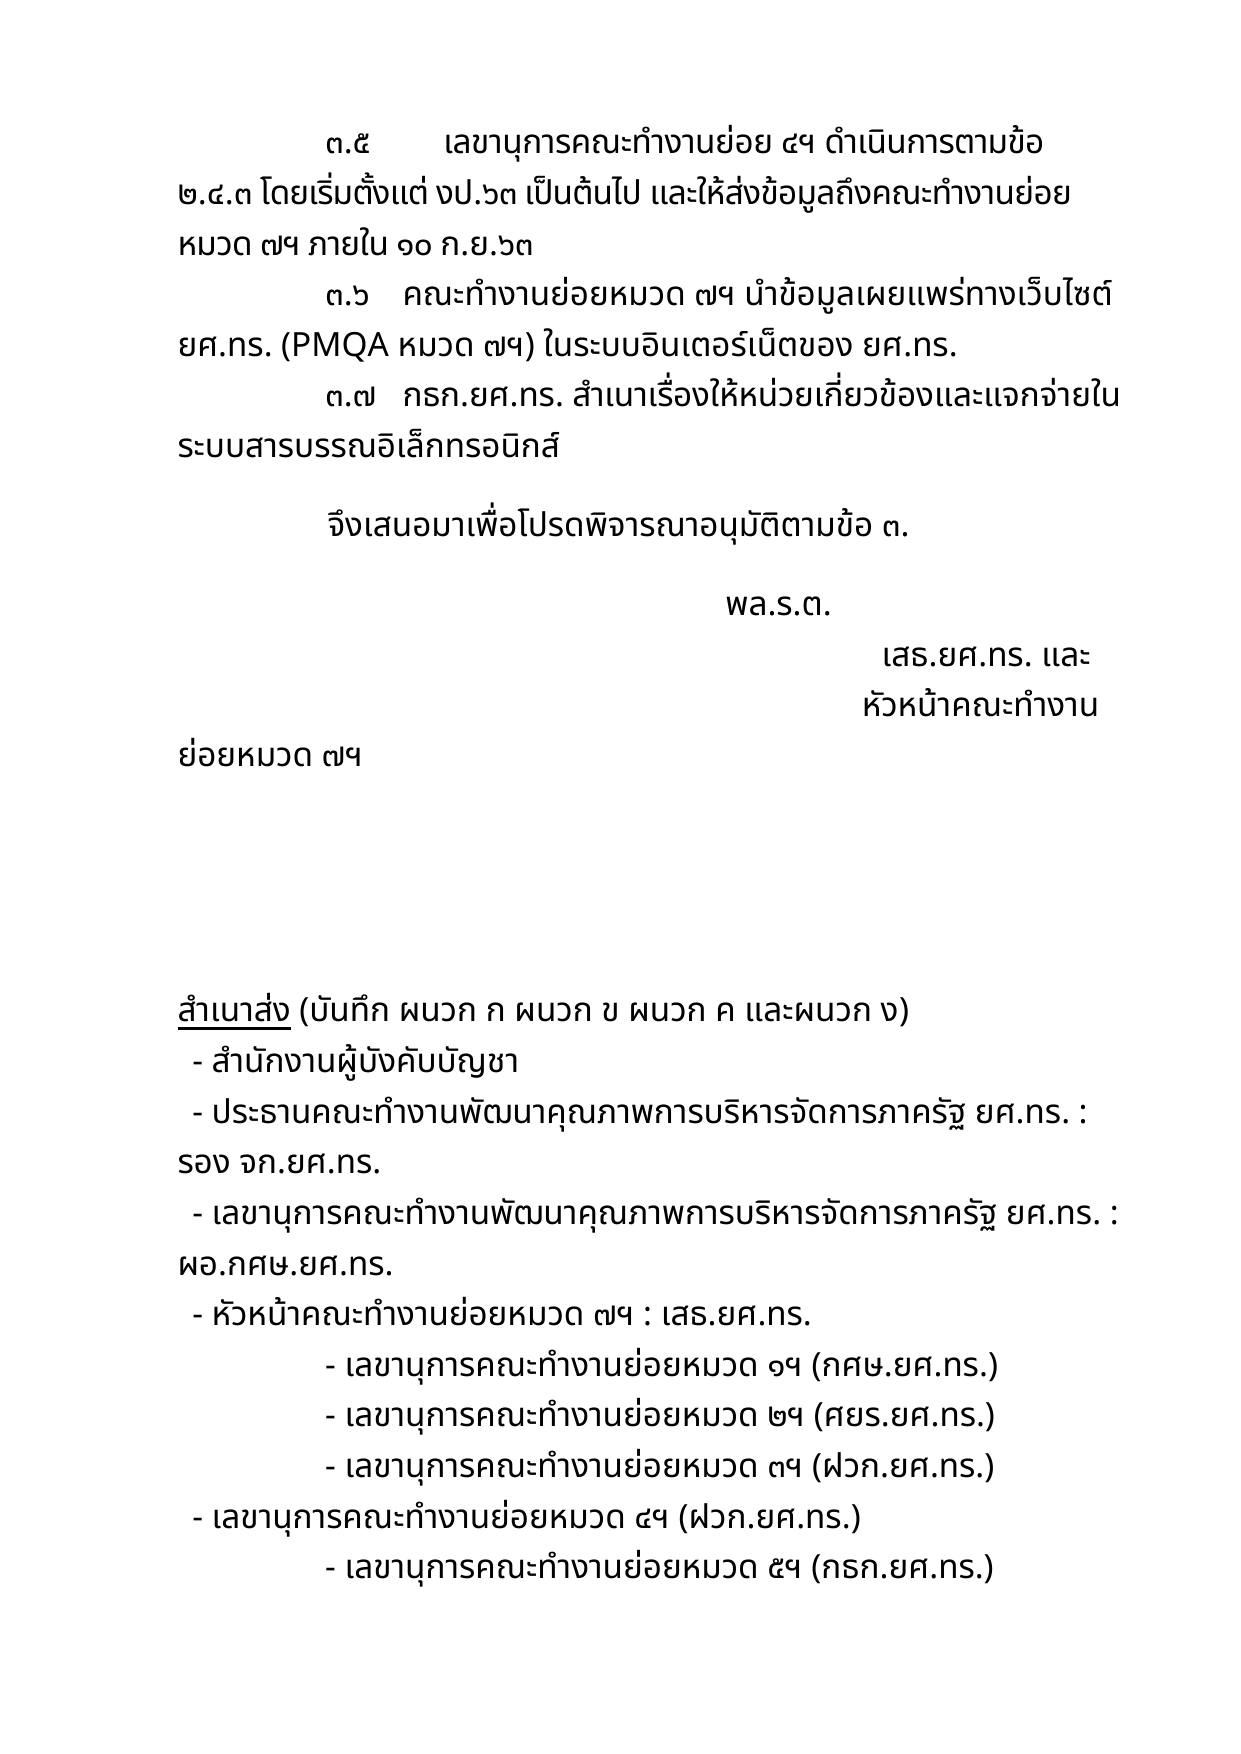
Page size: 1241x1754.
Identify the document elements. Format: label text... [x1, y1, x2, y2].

text - เลขานุการคณะทำงานย่อยหมวด ๔ฯ (ฝวก.ยศ.ทร.) [177, 1492, 1122, 1543]
text - เลขานุการคณะทำงานย่อยหมวด ๓ฯ (ฝวก.ยศ.ทร.) [177, 1442, 1122, 1492]
list ๓.๕ เลขานุการคณะทำงานย่อย ๔ฯ ดำเนินการตามข้อ ๒.๔.๓ โดยเริ่มตั้งแต่ งป.๖๓ เป็นต้นไป และให้ส่งข้อมูลถึงคณะทำงานย่อยหมวด ๗ฯ ภายใน ๑๐ ก.ย.๖๓ [177, 118, 1122, 270]
text - หัวหน้าคณะทำงานย่อยหมวด ๗ฯ : เสธ.ยศ.ทร. [177, 1290, 1122, 1341]
text - เลขานุการคณะทำงานย่อยหมวด ๕ฯ (กธก.ยศ.ทร.) [177, 1543, 1122, 1594]
text เสธ.ยศ.ทร. และ [177, 630, 1141, 681]
list ๓.๗ กธก.ยศ.ทร. สำเนาเรื่องให้หน่วยเกี่ยวข้องและแจกจ่ายในระบบสารบรรณอิเล็กทรอนิกส์ [177, 371, 1122, 472]
text - เลขานุการคณะทำงานย่อยหมวด ๒ฯ (ศยร.ยศ.ทร.) [177, 1391, 1122, 1442]
text พล.ร.ต. [177, 580, 1141, 630]
text - ประธานคณะทำงานพัฒนาคุณภาพการบริหารจัดการภาครัฐ ยศ.ทร. : รอง จก.ยศ.ทร. [177, 1087, 1122, 1189]
list ๓.๖ คณะทำงานย่อยหมวด ๗ฯ นำข้อมูลเผยแพร่ทางเว็บไซต์ ยศ.ทร. (PMQA หมวด ๗ฯ) ในระบบอินเตอร์เน็ตของ ยศ.ทร. [177, 270, 1122, 371]
text สำเนาส่ง (บันทึก ผนวก ก ผนวก ข ผนวก ค และผนวก ง) [177, 986, 1141, 1037]
text จึงเสนอมาเพื่อโปรดพิจารณาอนุมัติตามข้อ ๓. [177, 501, 1122, 551]
text - สำนักงานผู้บังคับบัญชา [177, 1037, 1122, 1087]
text หัวหน้าคณะทำงานย่อยหมวด ๗ฯ [177, 681, 1141, 782]
text - เลขานุการคณะทำงานพัฒนาคุณภาพการบริหารจัดการภาครัฐ ยศ.ทร. : ผอ.กศษ.ยศ.ทร. [177, 1189, 1122, 1290]
text - เลขานุการคณะทำงานย่อยหมวด ๑ฯ (กศษ.ยศ.ทร.) [177, 1341, 1122, 1391]
